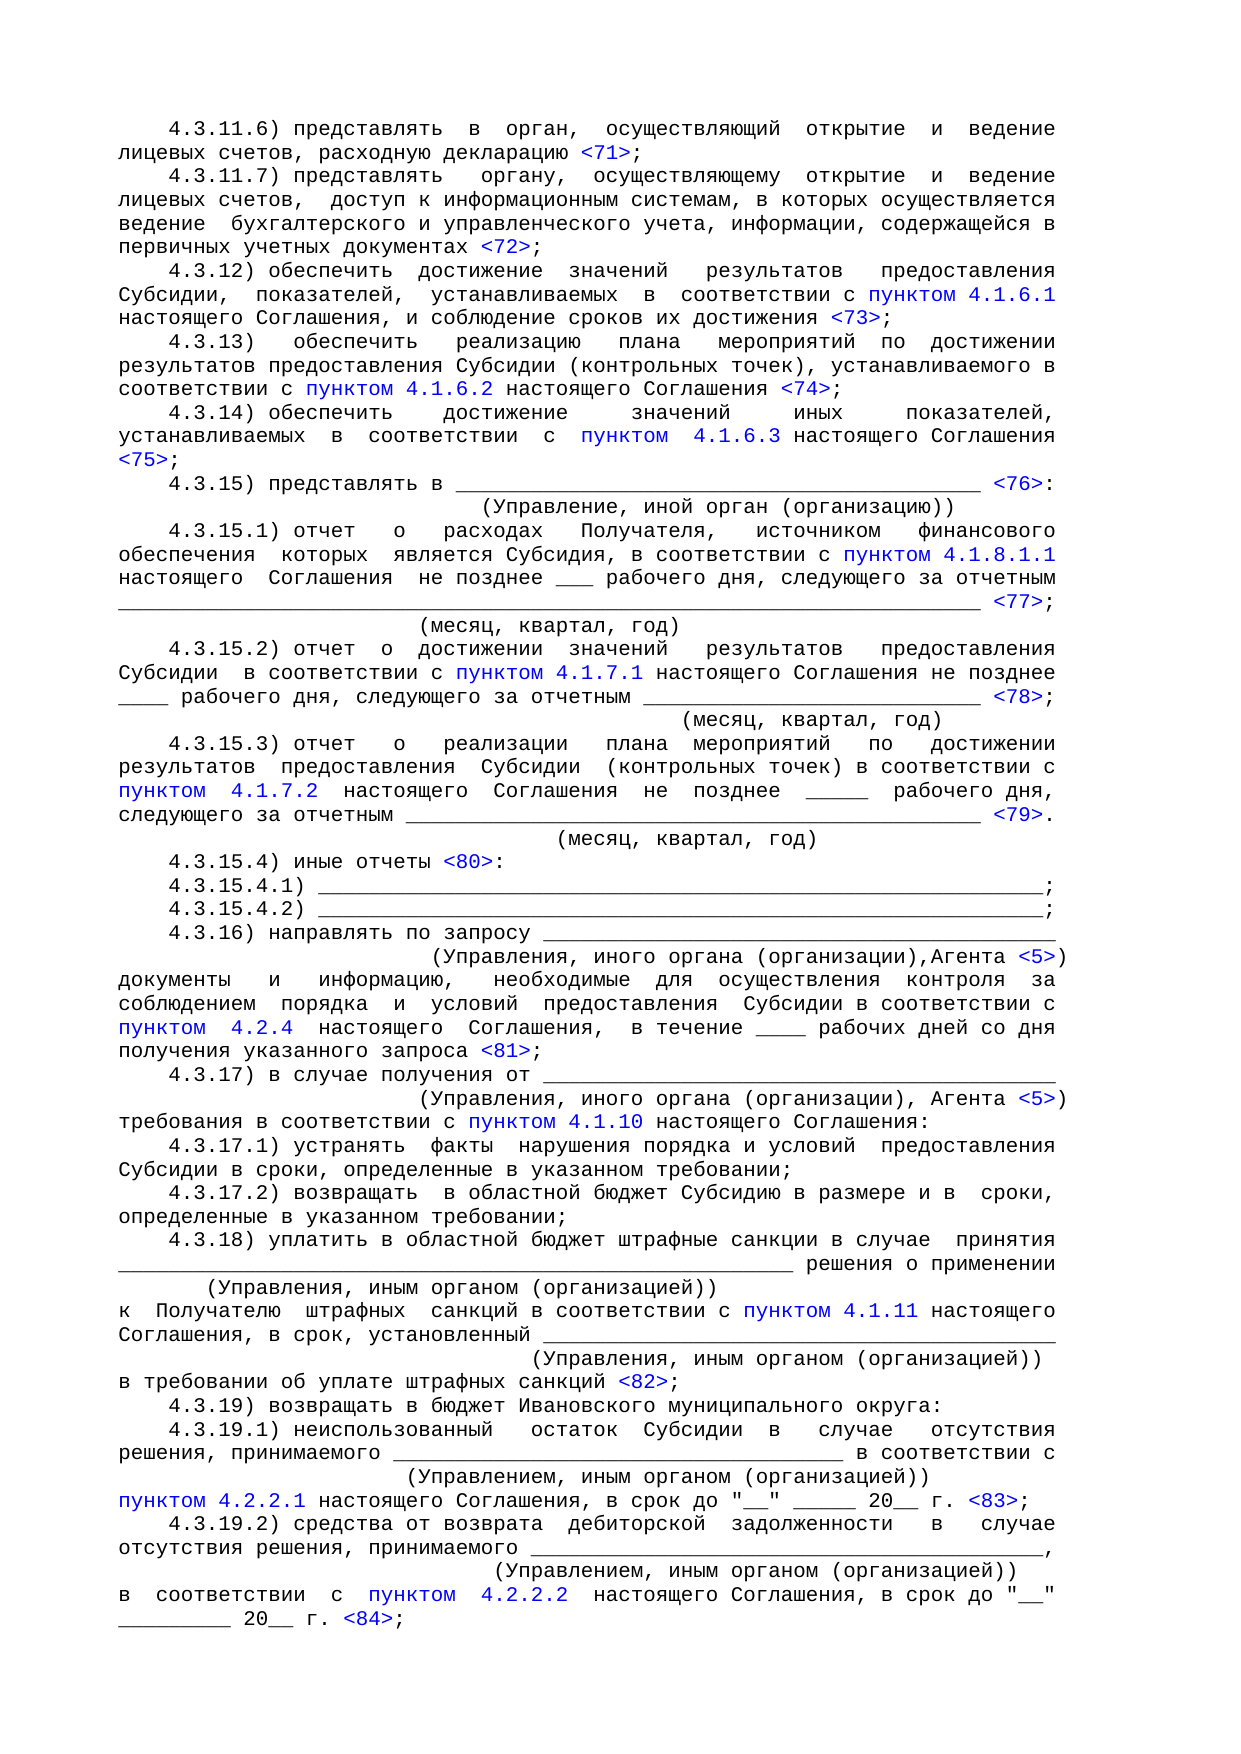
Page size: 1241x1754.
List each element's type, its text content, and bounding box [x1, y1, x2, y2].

text 4.3.15.3) отчет о реализации плана мероприятий по достижении [118, 733, 1152, 757]
text соответствии с пунктом 4.1.6.2 настоящего Соглашения <74>; [118, 378, 1152, 402]
text пунктом 4.2.4 настоящего Соглашения, в течение ____ рабочих дней со дня [118, 1017, 1152, 1040]
text настоящего Соглашения, и соблюдение сроков их достижения <73>; [118, 307, 1152, 331]
text (Управление, иной орган (организацию)) [118, 496, 1152, 520]
text (Управления, иным органом (организацией)) [118, 1348, 1152, 1371]
text 4.3.15.4.2) __________________________________________________________; [118, 898, 1152, 922]
text _____________________________________________________________________ <77>; [118, 591, 1152, 615]
text <75>; [118, 449, 1152, 473]
text в соответствии с пунктом 4.2.2.2 настоящего Соглашения, в срок до "__" [118, 1584, 1152, 1608]
text 4.3.19) возвращать в бюджет Ивановского муниципального округа: [118, 1395, 1152, 1419]
text (месяц, квартал, год) [118, 827, 1152, 851]
text (месяц, квартал, год) [118, 615, 1152, 638]
text 4.3.12) обеспечить достижение значений результатов предоставления [118, 260, 1152, 284]
text ____ рабочего дня, следующего за отчетным ___________________________ <78>; [118, 686, 1152, 709]
text (Управлением, иным органом (организацией)) [118, 1561, 1152, 1584]
text результатов предоставления Субсидии (контрольных точек) в соответствии с [118, 757, 1152, 780]
text (Управления, иным органом (организацией)) [118, 1277, 1152, 1300]
text 4.3.13) обеспечить реализацию плана мероприятий по достижении [118, 331, 1152, 354]
text устанавливаемых в соответствии с пунктом 4.1.6.3 настоящего Соглашения [118, 426, 1152, 449]
text 4.3.17) в случае получения от _________________________________________ [118, 1064, 1152, 1088]
text пунктом 4.2.2.1 настоящего Соглашения, в срок до "__" _____ 20__ г. <83>; [118, 1489, 1152, 1513]
text Субсидии в сроки, определенные в указанном требовании; [118, 1158, 1152, 1182]
text Субсидии в соответствии с пунктом 4.1.7.1 настоящего Соглашения не позднее [118, 662, 1152, 686]
text 4.3.15.4.1) __________________________________________________________; [118, 875, 1152, 898]
text 4.3.11.7) представлять органу, осуществляющему открытие и ведение [118, 165, 1152, 189]
text первичных учетных документах <72>; [118, 236, 1152, 260]
text документы и информацию, необходимые для осуществления контроля за [118, 969, 1152, 993]
text определенные в указанном требовании; [118, 1206, 1152, 1229]
text получения указанного запроса <81>; [118, 1040, 1152, 1064]
text 4.3.16) направлять по запросу _________________________________________ [118, 922, 1152, 946]
text к Получателю штрафных санкций в соответствии с пунктом 4.1.11 настоящего [118, 1300, 1152, 1324]
text в требовании об уплате штрафных санкций <82>; [118, 1371, 1152, 1395]
text 4.3.15.4) иные отчеты <80>: [118, 851, 1152, 875]
text соблюдением порядка и условий предоставления Субсидии в соответствии с [118, 993, 1152, 1017]
text 4.3.17.2) возвращать в областной бюджет Субсидию в размере и в сроки, [118, 1182, 1152, 1206]
text обеспечения которых является Субсидия, в соответствии с пунктом 4.1.8.1.1 [118, 544, 1152, 567]
text (Управления, иного органа (организации),Агента <5>) [118, 946, 1152, 969]
text следующего за отчетным ______________________________________________ <79>. [118, 804, 1152, 827]
text 4.3.14) обеспечить достижение значений иных показателей, [118, 402, 1152, 426]
text требования в соответствии с пунктом 4.1.10 настоящего Соглашения: [118, 1111, 1152, 1135]
text 4.3.18) уплатить в областной бюджет штрафные санкции в случае принятия [118, 1229, 1152, 1253]
text (Управления, иного органа (организации), Агента <5>) [118, 1088, 1152, 1111]
text Соглашения, в срок, установленный _________________________________________ [118, 1324, 1152, 1348]
text 4.3.19.2) средства от возврата дебиторской задолженности в случае [118, 1513, 1152, 1537]
text лицевых счетов, доступ к информационным системам, в которых осуществляется [118, 189, 1152, 213]
text 4.3.15.1) отчет о расходах Получателя, источником финансового [118, 520, 1152, 544]
text настоящего Соглашения не позднее ___ рабочего дня, следующего за отчетным [118, 567, 1152, 591]
text решения, принимаемого ____________________________________ в соответствии с [118, 1442, 1152, 1466]
text лицевых счетов, расходную декларацию <71>; [118, 142, 1152, 165]
text _________ 20__ г. <84>; [118, 1608, 1152, 1631]
text 4.3.17.1) устранять факты нарушения порядка и условий предоставления [118, 1135, 1152, 1158]
text 4.3.15) представлять в __________________________________________ <76>: [118, 473, 1152, 496]
text ведение бухгалтерского и управленческого учета, информации, содержащейся в [118, 213, 1152, 236]
text 4.3.19.1) неиспользованный остаток Субсидии в случае отсутствия [118, 1419, 1152, 1442]
text 4.3.15.2) отчет о достижении значений результатов предоставления [118, 638, 1152, 662]
text Субсидии, показателей, устанавливаемых в соответствии с пунктом 4.1.6.1 [118, 284, 1152, 307]
text отсутствия решения, принимаемого _________________________________________, [118, 1537, 1152, 1561]
text результатов предоставления Субсидии (контрольных точек), устанавливаемого в [118, 354, 1152, 378]
text ______________________________________________________ решения о применении [118, 1253, 1152, 1277]
text пунктом 4.1.7.2 настоящего Соглашения не позднее _____ рабочего дня, [118, 780, 1152, 804]
text 4.3.11.6) представлять в орган, осуществляющий открытие и ведение [118, 118, 1152, 142]
text (Управлением, иным органом (организацией)) [118, 1466, 1152, 1489]
text (месяц, квартал, год) [118, 709, 1152, 733]
